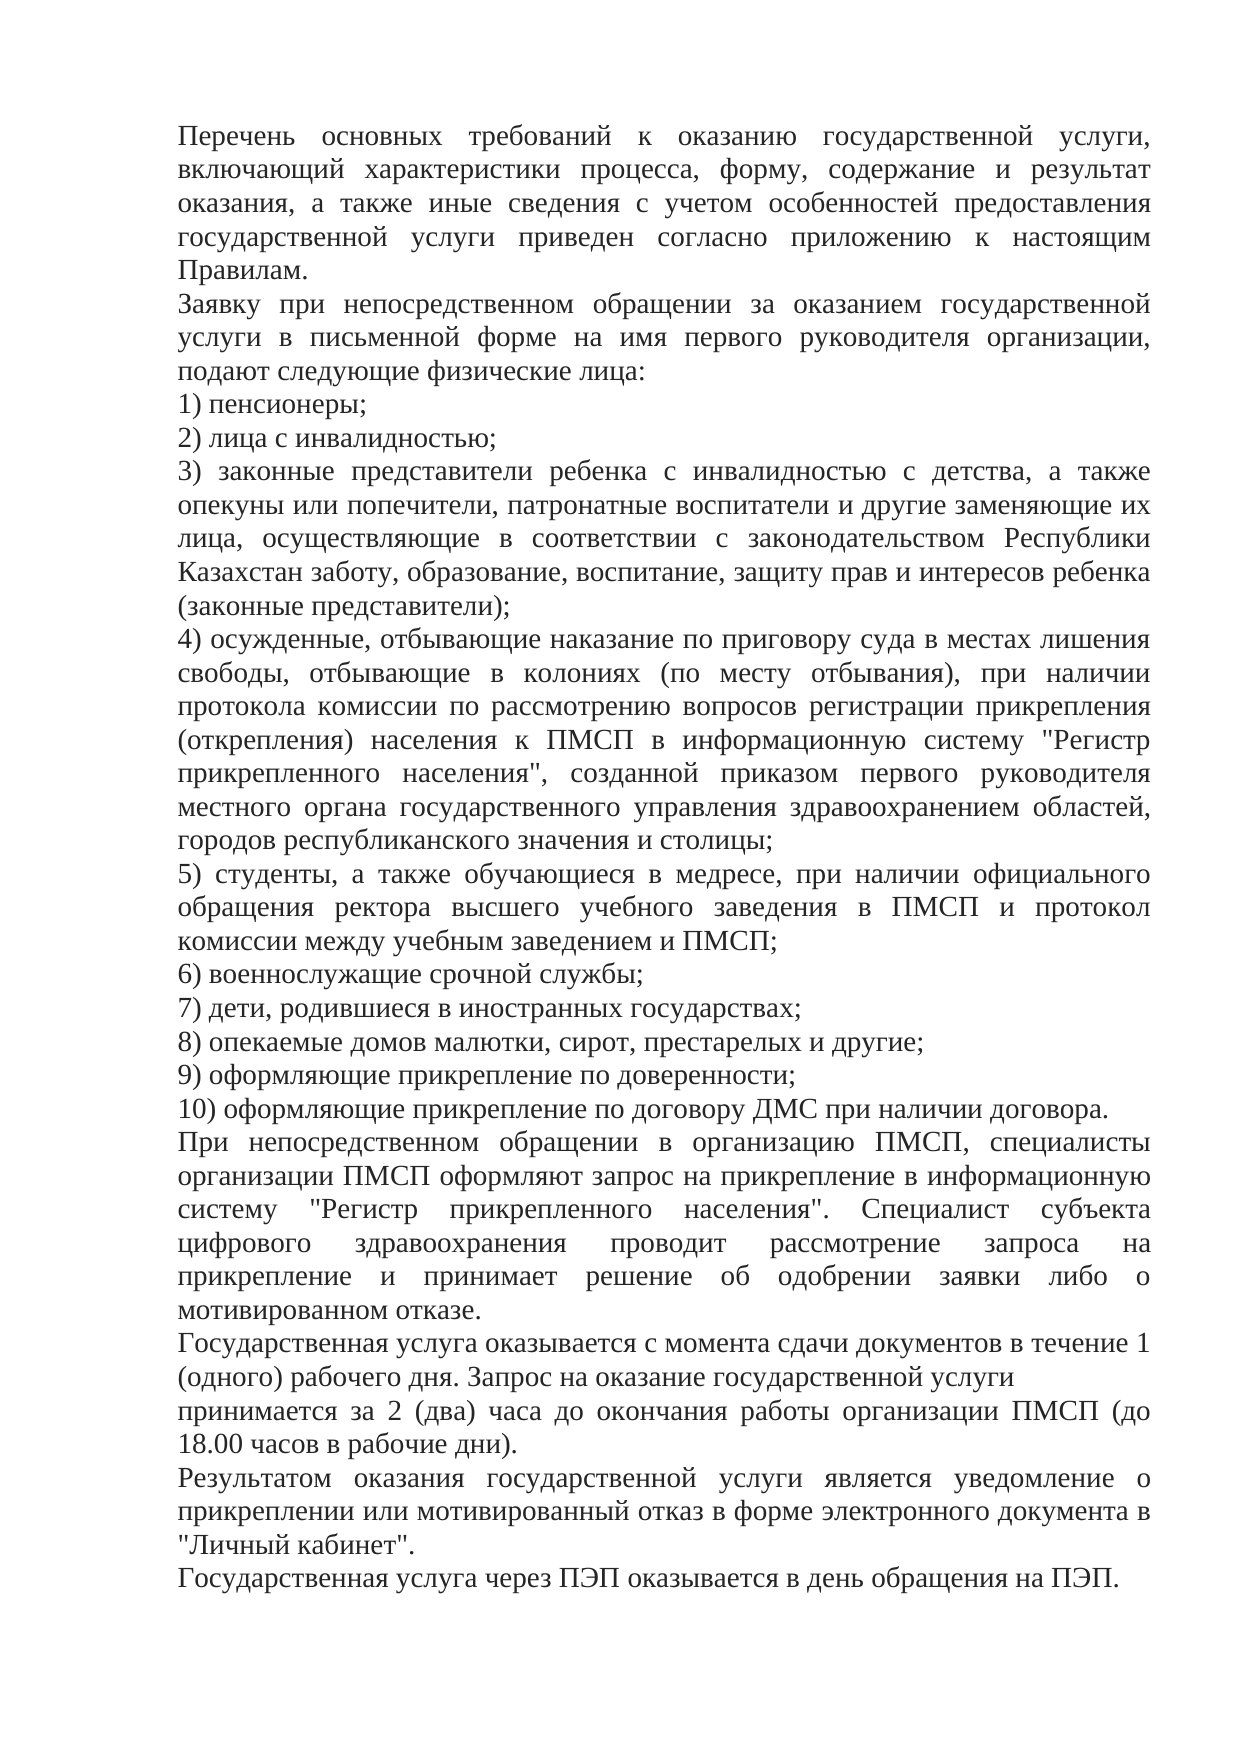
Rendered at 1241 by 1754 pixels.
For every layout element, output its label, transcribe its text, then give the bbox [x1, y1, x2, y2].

text 10) оформляющие прикрепление по договору ДМС при наличии договора. [177, 1091, 1152, 1124]
text Государственная услуга через ПЭП оказывается в день обращения на ПЭП. [177, 1560, 1152, 1594]
text Результатом оказания государственной услуги является уведомление о прикреплении или мотивированный отказ в форме электронного документа в "Личный кабинет". [177, 1460, 1152, 1560]
text 8) опекаемые домов малютки, сирот, престарелых и другие; [177, 1024, 1152, 1057]
text 6) военнослужащие срочной службы; [177, 957, 1152, 990]
text 5) студенты, а также обучающиеся в медресе, при наличии официального обращения ректора высшего учебного заведения в ПМСП и протокол комиссии между учебным заведением и ПМСП; [177, 856, 1152, 957]
text 2) лица с инвалидностью; [177, 420, 1152, 453]
text Перечень основных требований к оказанию государственной услуги, включающий характеристики процесса, форму, содержание и результат оказания, а также иные сведения с учетом особенностей предоставления государственной услуги приведен согласно приложению к настоящим Правилам. [177, 118, 1152, 286]
text 7) дети, родившиеся в иностранных государствах; [177, 990, 1152, 1024]
text 3) законные представители ребенка с инвалидностью с детства, а также опекуны или попечители, патронатные воспитатели и другие заменяющие их лица, осуществляющие в соответствии с законодательством Республики Казахстан заботу, образование, воспитание, защиту прав и интересов ребенка (законные представители); [177, 453, 1152, 621]
text принимается за 2 (два) часа до окончания работы организации ПМСП (до 18.00 часов в рабочие дни). [177, 1393, 1152, 1460]
text При непосредственном обращении в организацию ПМСП, специалисты организации ПМСП оформляют запрос на прикрепление в информационную систему "Регистр прикрепленного населения". Специалист субъекта цифрового здравоохранения проводит рассмотрение запроса на прикрепление и принимает решение об одобрении заявки либо о мотивированном отказе. [177, 1124, 1152, 1326]
text Государственная услуга оказывается с момента сдачи документов в течение 1 (одного) рабочего дня. Запрос на оказание государственной услуги [177, 1326, 1152, 1393]
text 9) оформляющие прикрепление по доверенности; [177, 1057, 1152, 1091]
text 4) осужденные, отбывающие наказание по приговору суда в местах лишения свободы, отбывающие в колониях (по месту отбывания), при наличии протокола комиссии по рассмотрению вопросов регистрации прикрепления (открепления) населения к ПМСП в информационную систему "Регистр прикрепленного населения", созданной приказом первого руководителя местного органа государственного управления здравоохранением областей, городов республиканского значения и столицы; [177, 621, 1152, 856]
text 1) пенсионеры; [177, 386, 1152, 420]
text Заявку при непосредственном обращении за оказанием государственной услуги в письменной форме на имя первого руководителя организации, подают следующие физические лица: [177, 286, 1152, 386]
